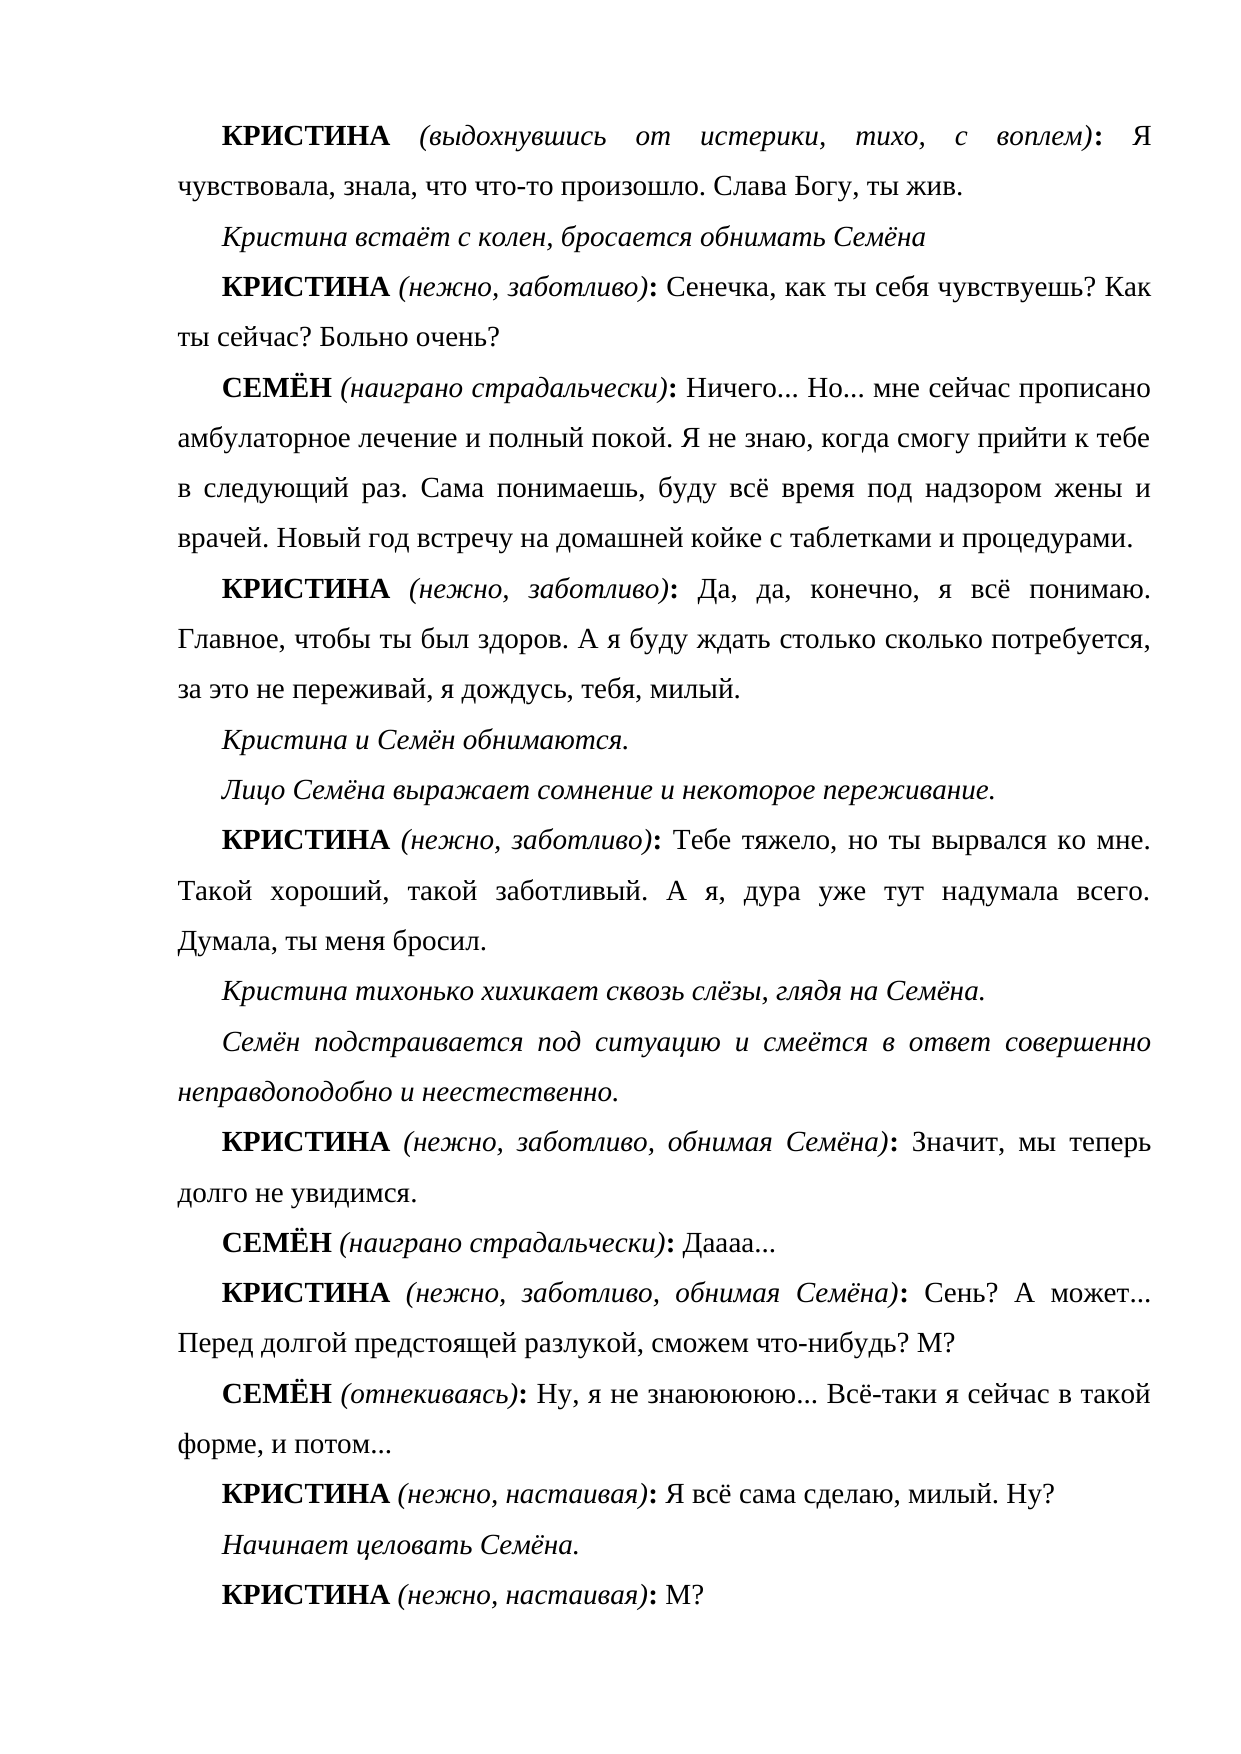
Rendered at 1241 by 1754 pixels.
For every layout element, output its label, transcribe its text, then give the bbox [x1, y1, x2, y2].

text КРИСТИНА (нежно, заботливо, обнимая Семёна): Значит, мы теперь долго не увидимся. [177, 1124, 1152, 1208]
text КРИСТИНА (нежно, настаивая): Я всё сама сделаю, милый. Ну? [177, 1477, 1152, 1510]
text Семён подстраивается под ситуацию и смеётся в ответ совершенно неправдоподобно и неестественно. [177, 1024, 1152, 1108]
text Кристина тихонько хихикает сквозь слёзы, глядя на Семёна. [177, 973, 1152, 1007]
text СЕМЁН (наиграно страдальчески): Даааа... [177, 1225, 1152, 1258]
text КРИСТИНА (нежно, заботливо): Тебе тяжело, но ты вырвался ко мне. Такой хороший, такой заботливый. А я, дура уже тут надумала всего. Думала, ты меня бросил. [177, 822, 1152, 957]
text Лицо Семёна выражает сомнение и некоторое переживание. [177, 772, 1152, 806]
text Кристина встаёт с колен, бросается обнимать Семёна [177, 219, 1152, 252]
text Кристина и Семён обнимаются. [177, 722, 1152, 755]
text КРИСТИНА (нежно, заботливо, обнимая Семёна): Сень? А может... Перед долгой предстоящей разлукой, сможем что-нибудь? М? [177, 1275, 1152, 1359]
text КРИСТИНА (нежно, заботливо): Да, да, конечно, я всё понимаю. Главное, чтобы ты был здоров. А я буду ждать столько сколько потребуется, за это не переживай, я дождусь, тебя, милый. [177, 571, 1152, 705]
text КРИСТИНА (нежно, заботливо): Сенечка, как ты себя чувствуешь? Как ты сейчас? Больно очень? [177, 269, 1152, 353]
text Начинает целовать Семёна. [177, 1527, 1152, 1560]
text КРИСТИНА (выдохнувшись от истерики, тихо, с воплем): Я чувствовала, знала, что что-то произошло. Слава Богу, ты жив. [177, 118, 1152, 202]
text СЕМЁН (отнекиваясь): Ну, я не знаююююю... Всё-таки я сейчас в такой форме, и потом... [177, 1376, 1152, 1460]
text СЕМЁН (наиграно страдальчески): Ничего... Но... мне сейчас прописано амбулаторное лечение и полный покой. Я не знаю, когда смогу прийти к тебе в следующий раз. Сама понимаешь, буду всё время под надзором жены и врачей. Новый год встречу на домашней койке с таблетками и процедурами. [177, 370, 1152, 554]
text КРИСТИНА (нежно, настаивая): М? [177, 1577, 1152, 1611]
